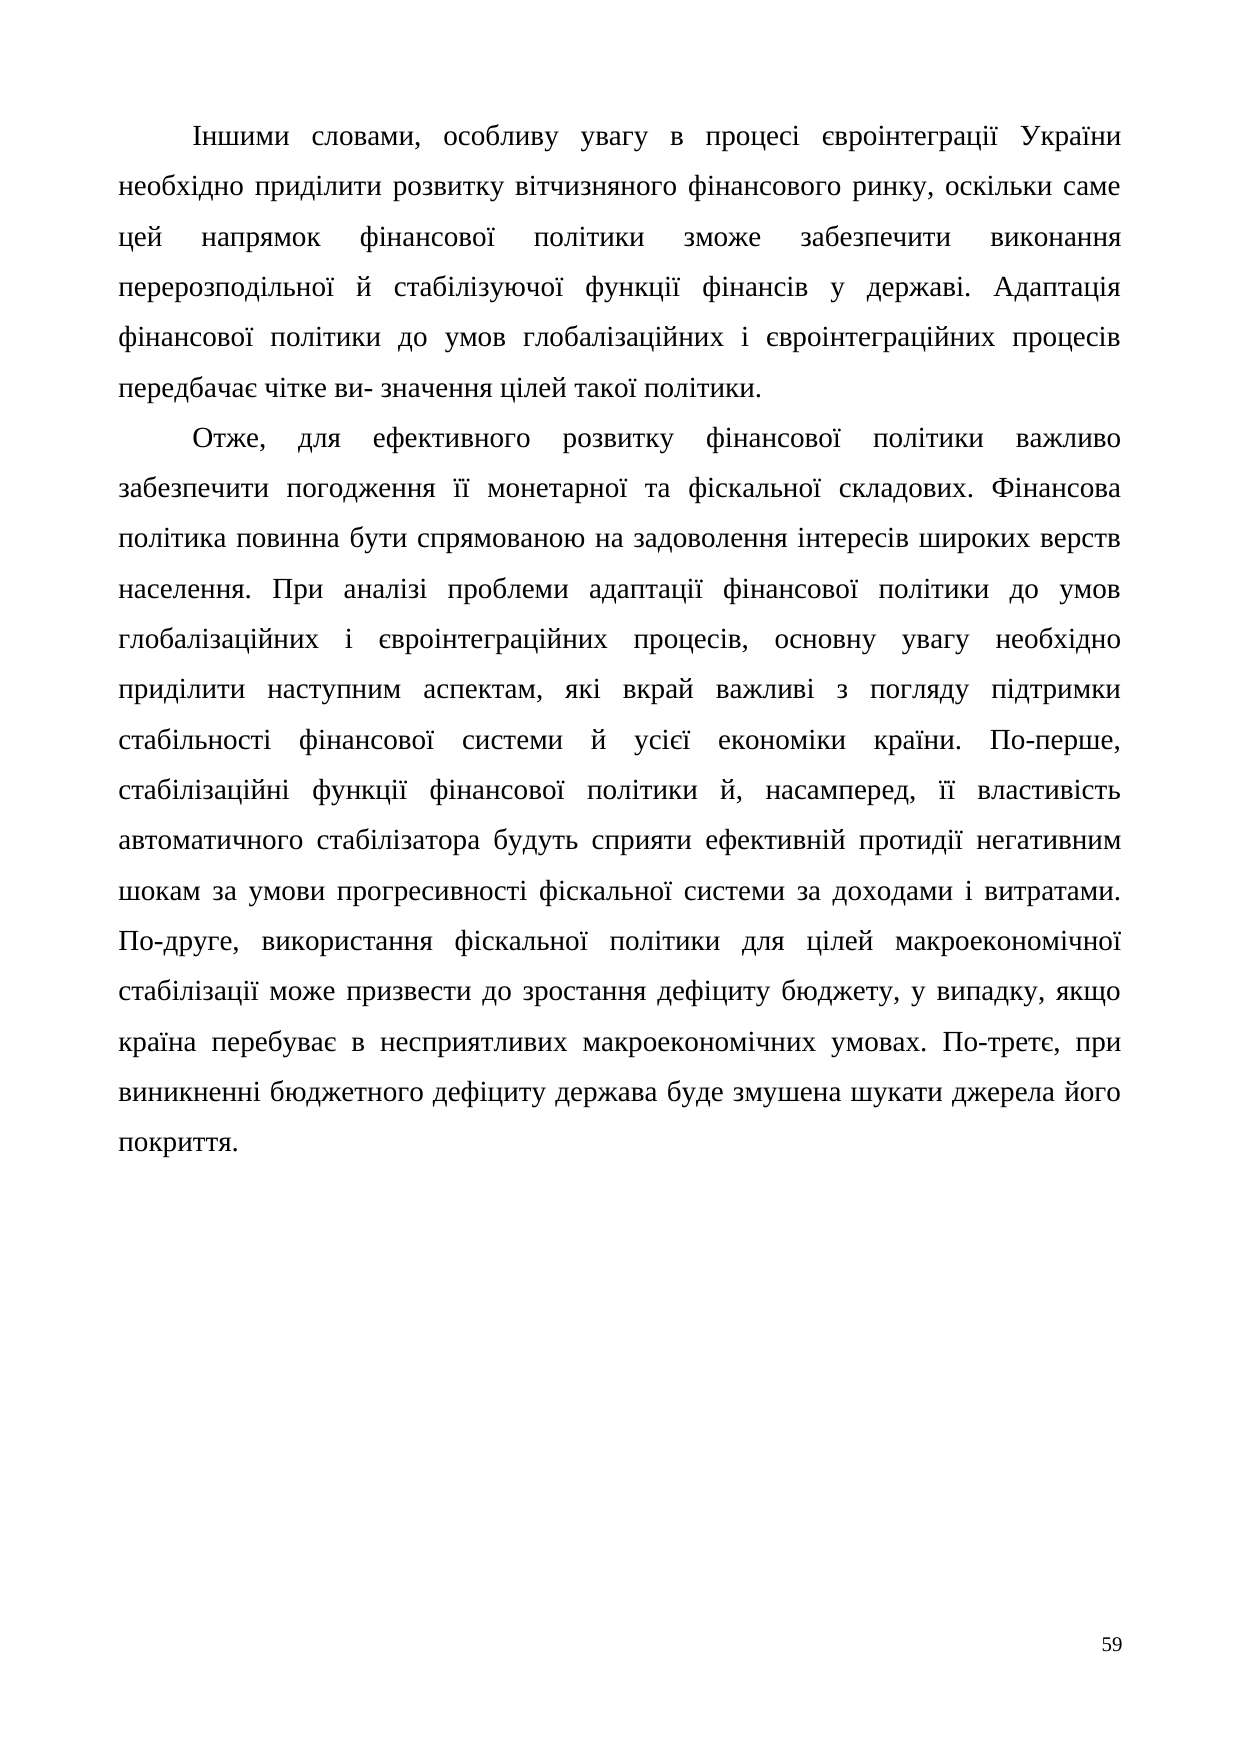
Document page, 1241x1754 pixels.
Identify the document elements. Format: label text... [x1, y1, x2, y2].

text Іншими словами, особливу увагу в процесі євроінтеграції України необхідно приділити розвитку вітчизняного фінансового ринку, оскільки саме цей напрямок фінансової політики зможе забезпечити виконання перерозподільної й стабілізуючої функції фінансів у державі. Адаптація фінансової політики до умов глобалізаційних і євроінтеграційних процесів передбачає чітке ви- значення цілей такої політики. [118, 118, 1122, 403]
text Отже, для ефективного розвитку фінансової політики важливо забезпечити погодження її монетарної та фіскальної складових. Фінансова політика повинна бути спрямованою на задоволення інтересів широких верств населення. При аналізі проблеми адаптації фінансової політики до умов глобалізаційних і євроінтеграційних процесів, основну увагу необхідно приділити наступним аспектам, які вкрай важливі з погляду підтримки стабільності фінансової системи й усієї економіки країни. По-перше, стабілізаційні функції фінансової політики й, насамперед, її властивість автоматичного стабілізатора будуть сприяти ефективній протидії негативним шокам за умови прогресивності фіскальної системи за доходами і витратами. По-друге, використання фіскальної політики для цілей макроекономічної стабілізації може призвести до зростання дефіциту бюджету, у випадку, якщо країна перебуває в несприятливих макроекономічних умовах. По-третє, при виникненні бюджетного дефіциту держава буде змушена шукати джерела його покриття. [118, 420, 1122, 1158]
